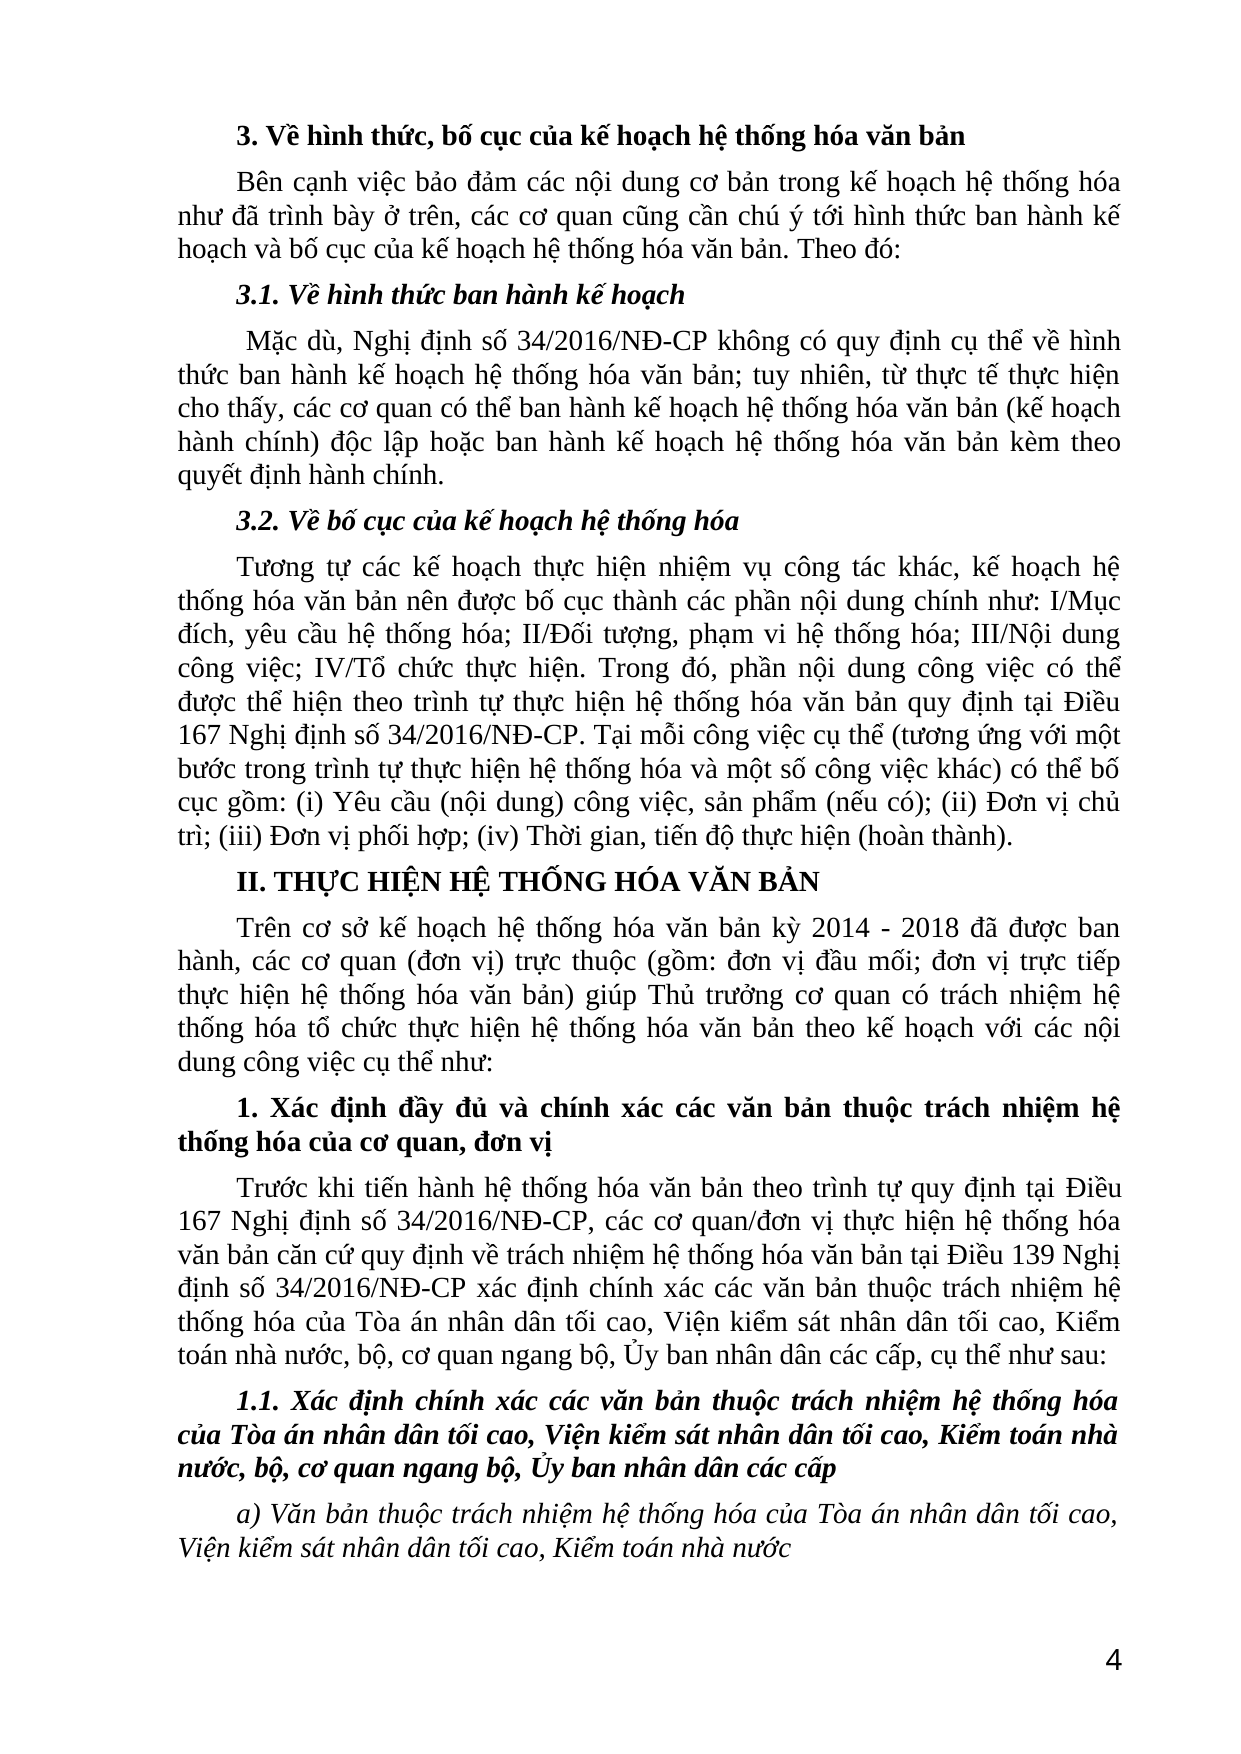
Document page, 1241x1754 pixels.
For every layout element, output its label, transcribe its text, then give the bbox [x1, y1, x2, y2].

text Trên cơ sở kế hoạch hệ thống hóa văn bản kỳ 2014 - 2018 đã được ban hành, các cơ quan (đơn vị) trực thuộc (gồm: đơn vị đầu mối; đơn vị trực tiếp thực hiện hệ thống hóa văn bản) giúp Thủ trưởng cơ quan có trách nhiệm hệ thống hóa tổ chức thực hiện hệ thống hóa văn bản theo kế hoạch với các nội dung công việc cụ thể như: [177, 910, 1122, 1078]
text 3.2. Về bố cục của kế hoạch hệ thống hóa [177, 503, 1122, 537]
text 3.1. Về hình thức ban hành kế hoạch [177, 277, 1122, 311]
text 1.1. Xác định chính xác các văn bản thuộc trách nhiệm hệ thống hóa của Tòa án nhân dân tối cao, Viện kiểm sát nhân dân tối cao, Kiểm toán nhà nước, bộ, cơ quan ngang bộ, Ủy ban nhân dân các cấp [177, 1383, 1122, 1484]
text a) Văn bản thuộc trách nhiệm hệ thống hóa của Tòa án nhân dân tối cao, Viện kiểm sát nhân dân tối cao, Kiểm toán nhà nước [177, 1497, 1122, 1564]
text 1. Xác định đầy đủ và chính xác các văn bản thuộc trách nhiệm hệ thống hóa của cơ quan, đơn vị [177, 1090, 1122, 1157]
text Tương tự các kế hoạch thực hiện nhiệm vụ công tác khác, kế hoạch hệ thống hóa văn bản nên được bố cục thành các phần nội dung chính như: I/Mục đích, yêu cầu hệ thống hóa; II/Đối tượng, phạm vi hệ thống hóa; III/Nội dung công việc; IV/Tổ chức thực hiện. Trong đó, phần nội dung công việc có thể được thể hiện theo trình tự thực hiện hệ thống hóa văn bản quy định tại Điều 167 Nghị định số 34/2016/NĐ-CP. Tại mỗi công việc cụ thể (tương ứng với một bước trong trình tự thực hiện hệ thống hóa và một số công việc khác) có thể bố cục gồm: (i) Yêu cầu (nội dung) công việc, sản phẩm (nếu có); (ii) Đơn vị chủ trì; (iii) Đơn vị phối hợp; (iv) Thời gian, tiến độ thực hiện (hoàn thành). [177, 549, 1122, 851]
text Bên cạnh việc bảo đảm các nội dung cơ bản trong kế hoạch hệ thống hóa như đã trình bày ở trên, các cơ quan cũng cần chú ý tới hình thức ban hành kế hoạch và bố cục của kế hoạch hệ thống hóa văn bản. Theo đó: [177, 164, 1122, 265]
text Trước khi tiến hành hệ thống hóa văn bản theo trình tự quy định tại Điều 167 Nghị định số 34/2016/NĐ-CP, các cơ quan/đơn vị thực hiện hệ thống hóa văn bản căn cứ quy định về trách nhiệm hệ thống hóa văn bản tại Điều 139 Nghị định số 34/2016/NĐ-CP xác định chính xác các văn bản thuộc trách nhiệm hệ thống hóa của Tòa án nhân dân tối cao, Viện kiểm sát nhân dân tối cao, Kiểm toán nhà nước, bộ, cơ quan ngang bộ, Ủy ban nhân dân các cấp, cụ thể như sau: [177, 1170, 1122, 1371]
text Mặc dù, Nghị định số 34/2016/NĐ-CP không có quy định cụ thể về hình thức ban hành kế hoạch hệ thống hóa văn bản; tuy nhiên, từ thực tế thực hiện cho thấy, các cơ quan có thể ban hành kế hoạch hệ thống hóa văn bản (kế hoạch hành chính) độc lập hoặc ban hành kế hoạch hệ thống hóa văn bản kèm theo quyết định hành chính. [177, 323, 1122, 491]
text 3. Về hình thức, bố cục của kế hoạch hệ thống hóa văn bản [177, 118, 1122, 152]
text II. THỰC HIỆN HỆ THỐNG HÓA VĂN BẢN [177, 864, 1122, 897]
